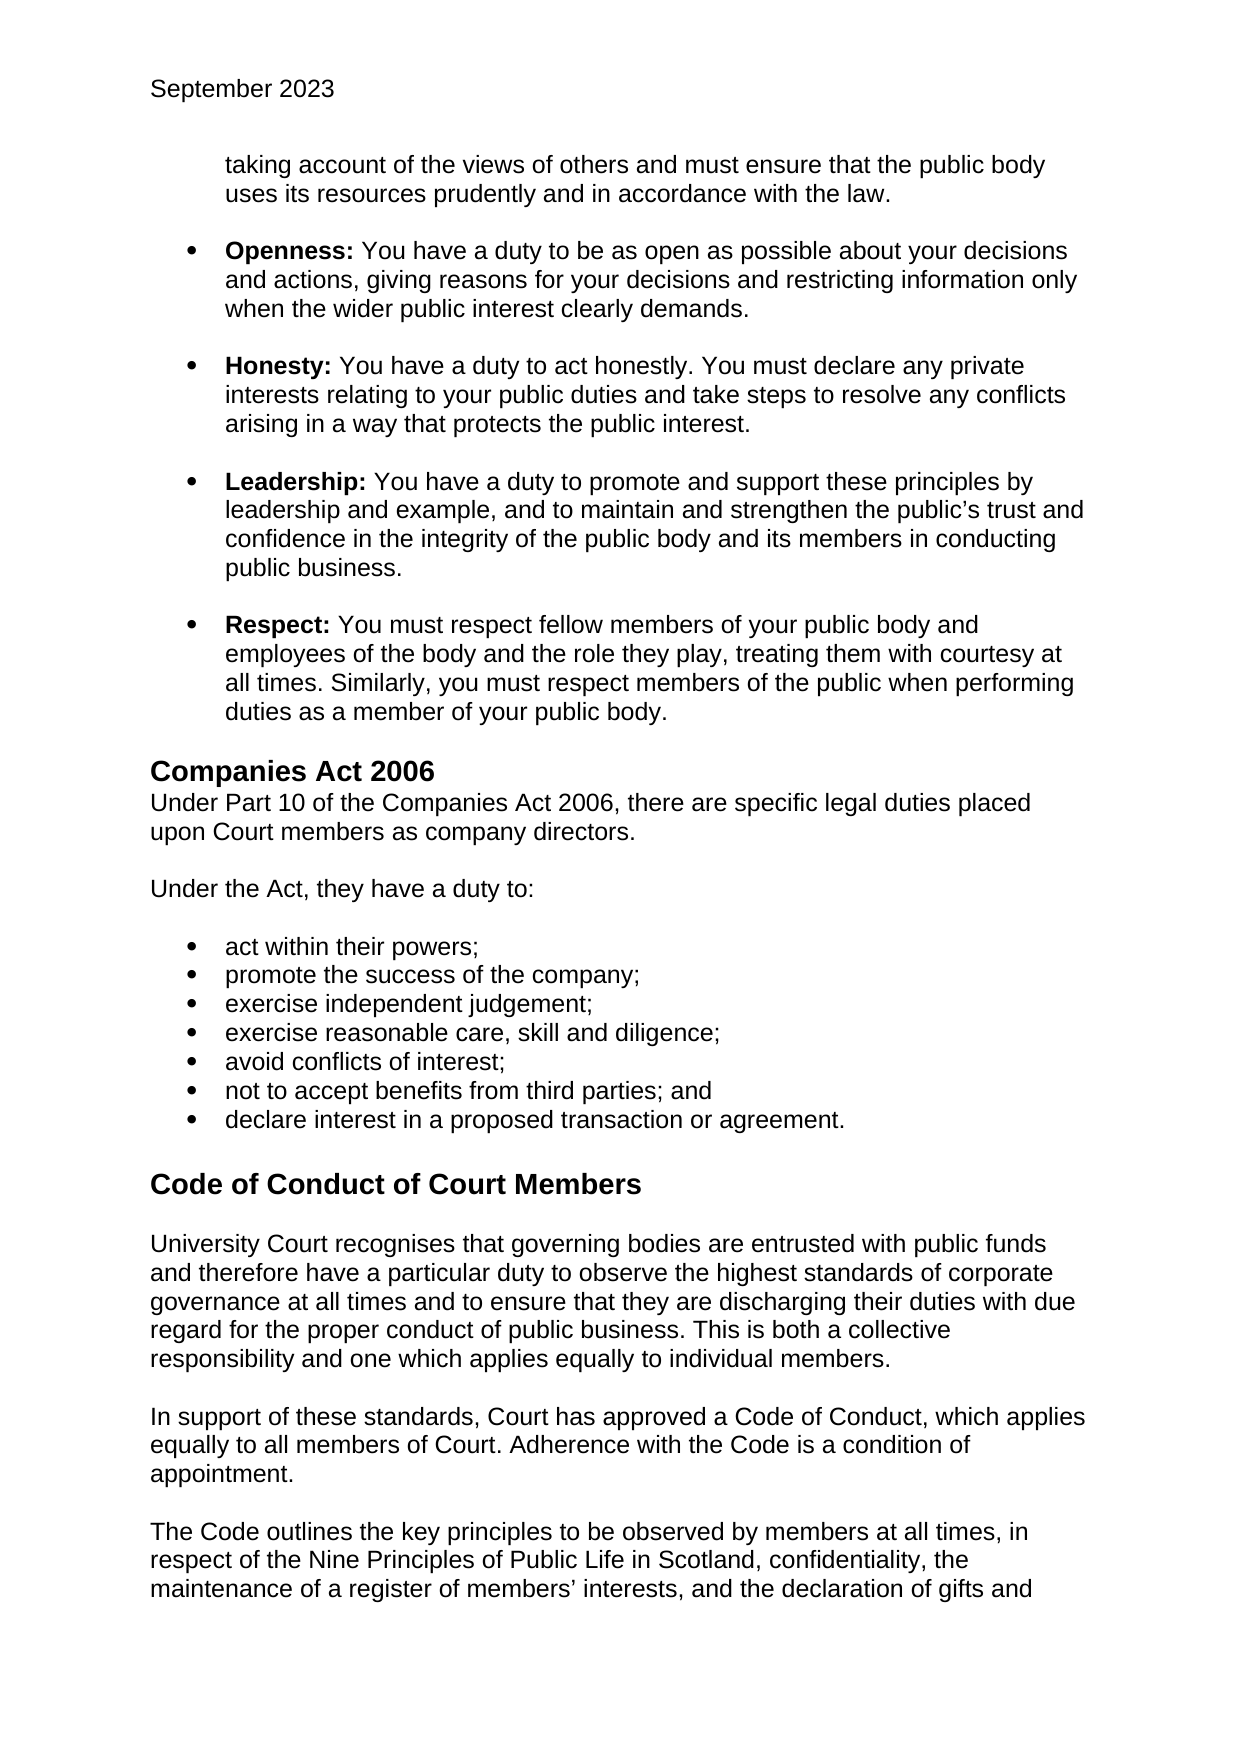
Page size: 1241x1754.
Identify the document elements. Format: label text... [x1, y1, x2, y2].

list exercise reasonable care, skill and diligence; [187, 1018, 1090, 1047]
text Under the Act, they have a duty to: [150, 874, 1090, 903]
list promote the success of the company; [187, 960, 1090, 989]
list declare interest in a proposed transaction or agreement. [187, 1104, 1090, 1133]
subtitle Code of Conduct of Court Members [150, 1167, 1090, 1201]
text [150, 1517, 1090, 1603]
text In support of these standards, Court has approved a Code of Conduct, which applies equally to all members of Court. Adherence with the Code is a condition of appointment. [150, 1402, 1090, 1488]
list not to accept benefits from third parties; and [187, 1076, 1090, 1104]
text Under Part 10 of the Companies Act 2006, there are specific legal duties placed upon Court members as company directors. [150, 788, 1090, 845]
subtitle Companies Act 2006 [150, 754, 1090, 788]
list avoid conflicts of interest; [187, 1047, 1090, 1076]
list Respect: You must respect fellow members of your public body and employees of the body and the role they play, treating them with courtesy at all times. Similarly, you must respect members of the public when performing duties as a member of your public body. [187, 610, 1090, 725]
list act within their powers; [187, 931, 1090, 960]
list Honesty: You have a duty to act honestly. You must declare any private interests relating to your public duties and take steps to resolve any conflicts arising in a way that protects the public interest. [187, 351, 1090, 438]
list exercise independent judgement; [187, 989, 1090, 1018]
text University Court recognises that governing bodies are entrusted with public funds and therefore have a particular duty to observe the highest standards of corporate governance at all times and to ensure that they are discharging their duties with due regard for the proper conduct of public business. This is both a collective responsibility and one which applies equally to individual members. [150, 1229, 1090, 1373]
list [187, 150, 1090, 207]
list Openness: You have a duty to be as open as possible about your decisions and actions, giving reasons for your decisions and restricting information only when the wider public interest clearly demands. [187, 236, 1090, 323]
list Leadership: You have a duty to promote and support these principles by leadership and example, and to maintain and strengthen the public’s trust and confidence in the integrity of the public body and its members in conducting public business. [187, 466, 1090, 582]
